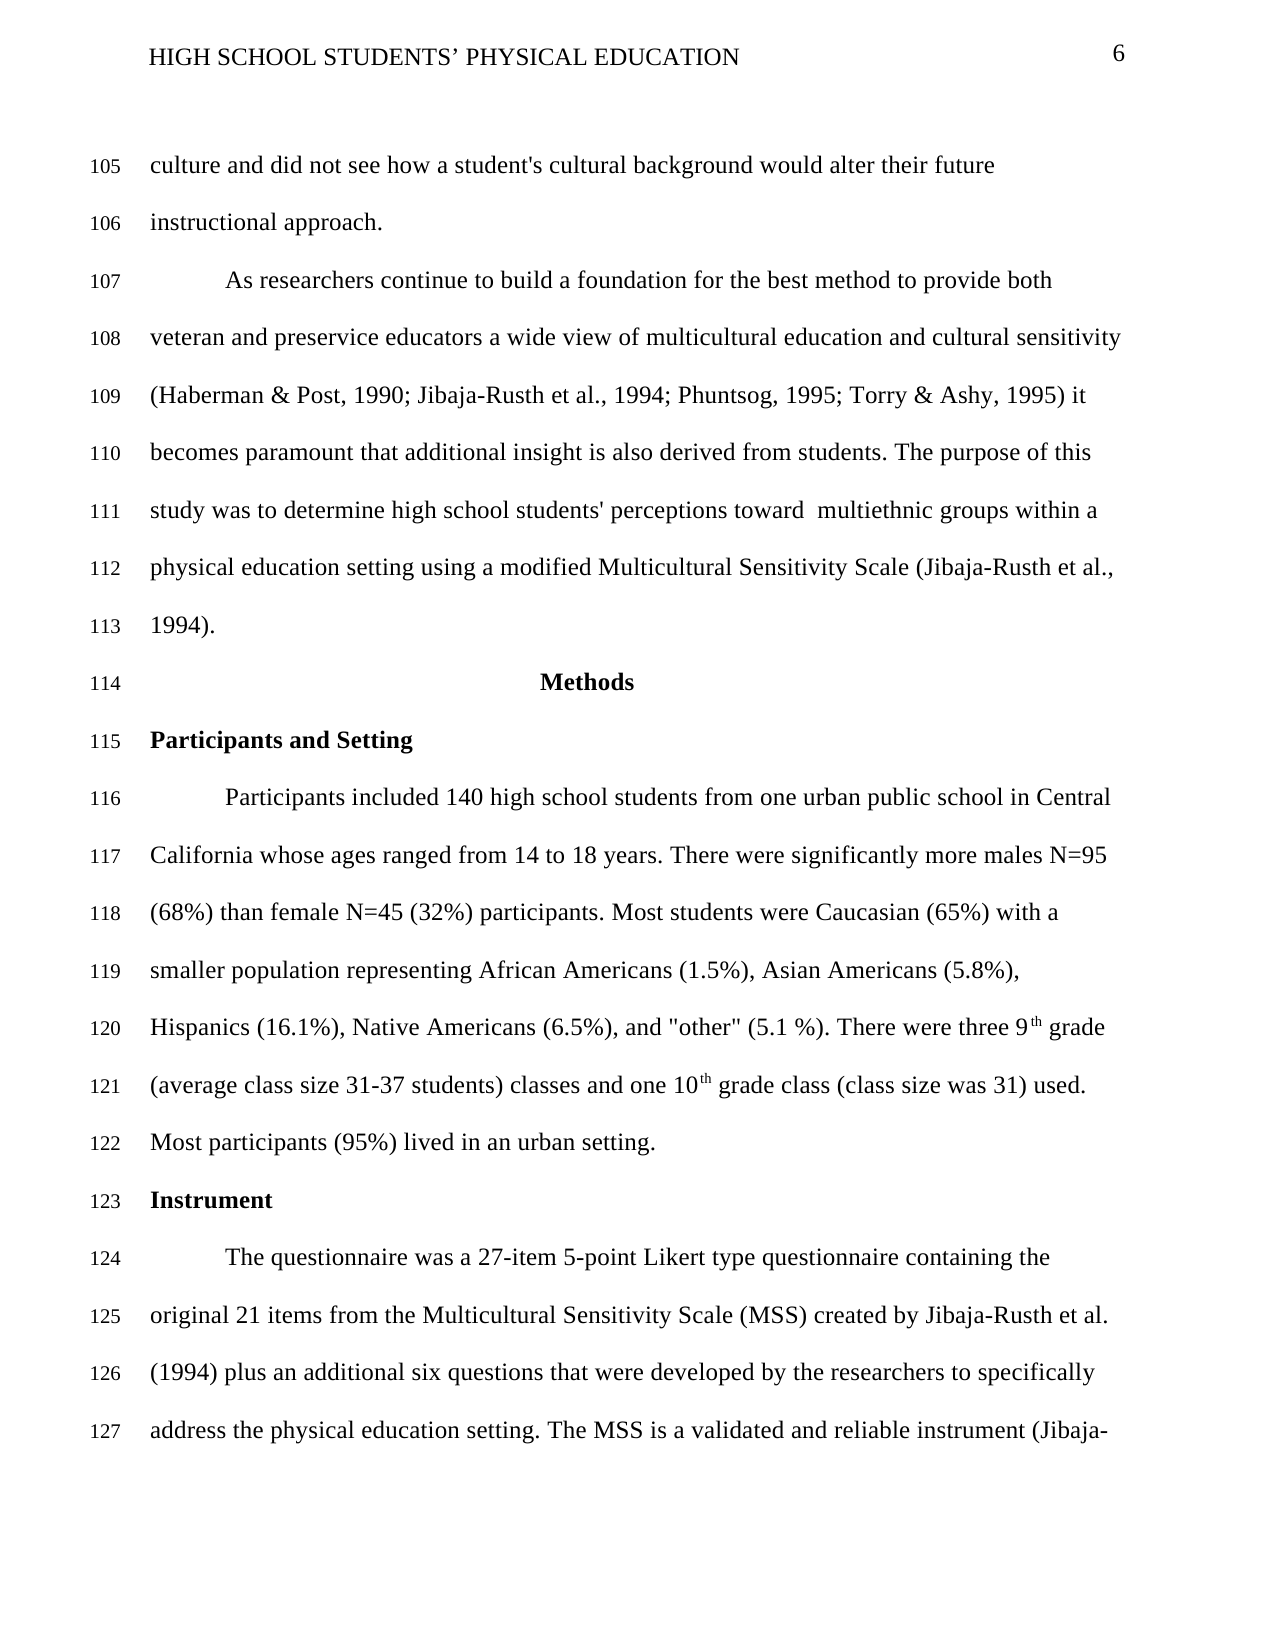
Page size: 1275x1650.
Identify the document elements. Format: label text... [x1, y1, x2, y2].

text Methods [540, 667, 1125, 696]
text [150, 150, 1125, 236]
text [150, 1242, 1125, 1444]
text As researchers continue to build a foundation for the best method to provide both veteran and preservice educators a wide view of multicultural education and cultural sensitivity (Haberman & Post, 1990; Jibaja-Rusth et al., 1994; Phuntsog, 1995; Torry & Ashy, 1995) it becomes paramount that additional insight is also derived from students. The purpose of this study was to determine high school students' perceptions toward multiethnic groups within a physical education setting using a modified Multicultural Sensitivity Scale (Jibaja-Rusth et al., 1994). [150, 265, 1125, 639]
text Participants and Setting [150, 725, 1125, 754]
text Instrument [150, 1185, 1125, 1214]
text Participants included 140 high school students from one urban public school in Central California whose ages ranged from 14 to 18 years. There were significantly more males N=95 (68%) than female N=45 (32%) participants. Most students were Caucasian (65%) with a smaller population representing African Americans (1.5%), Asian Americans (5.8%), Hispanics (16.1%), Native Americans (6.5%), and "other" (5.1 %). There were three 9th grade (average class size 31-37 students) classes and one 10th grade class (class size was 31) used. Most participants (95%) lived in an urban setting. [150, 782, 1125, 1156]
